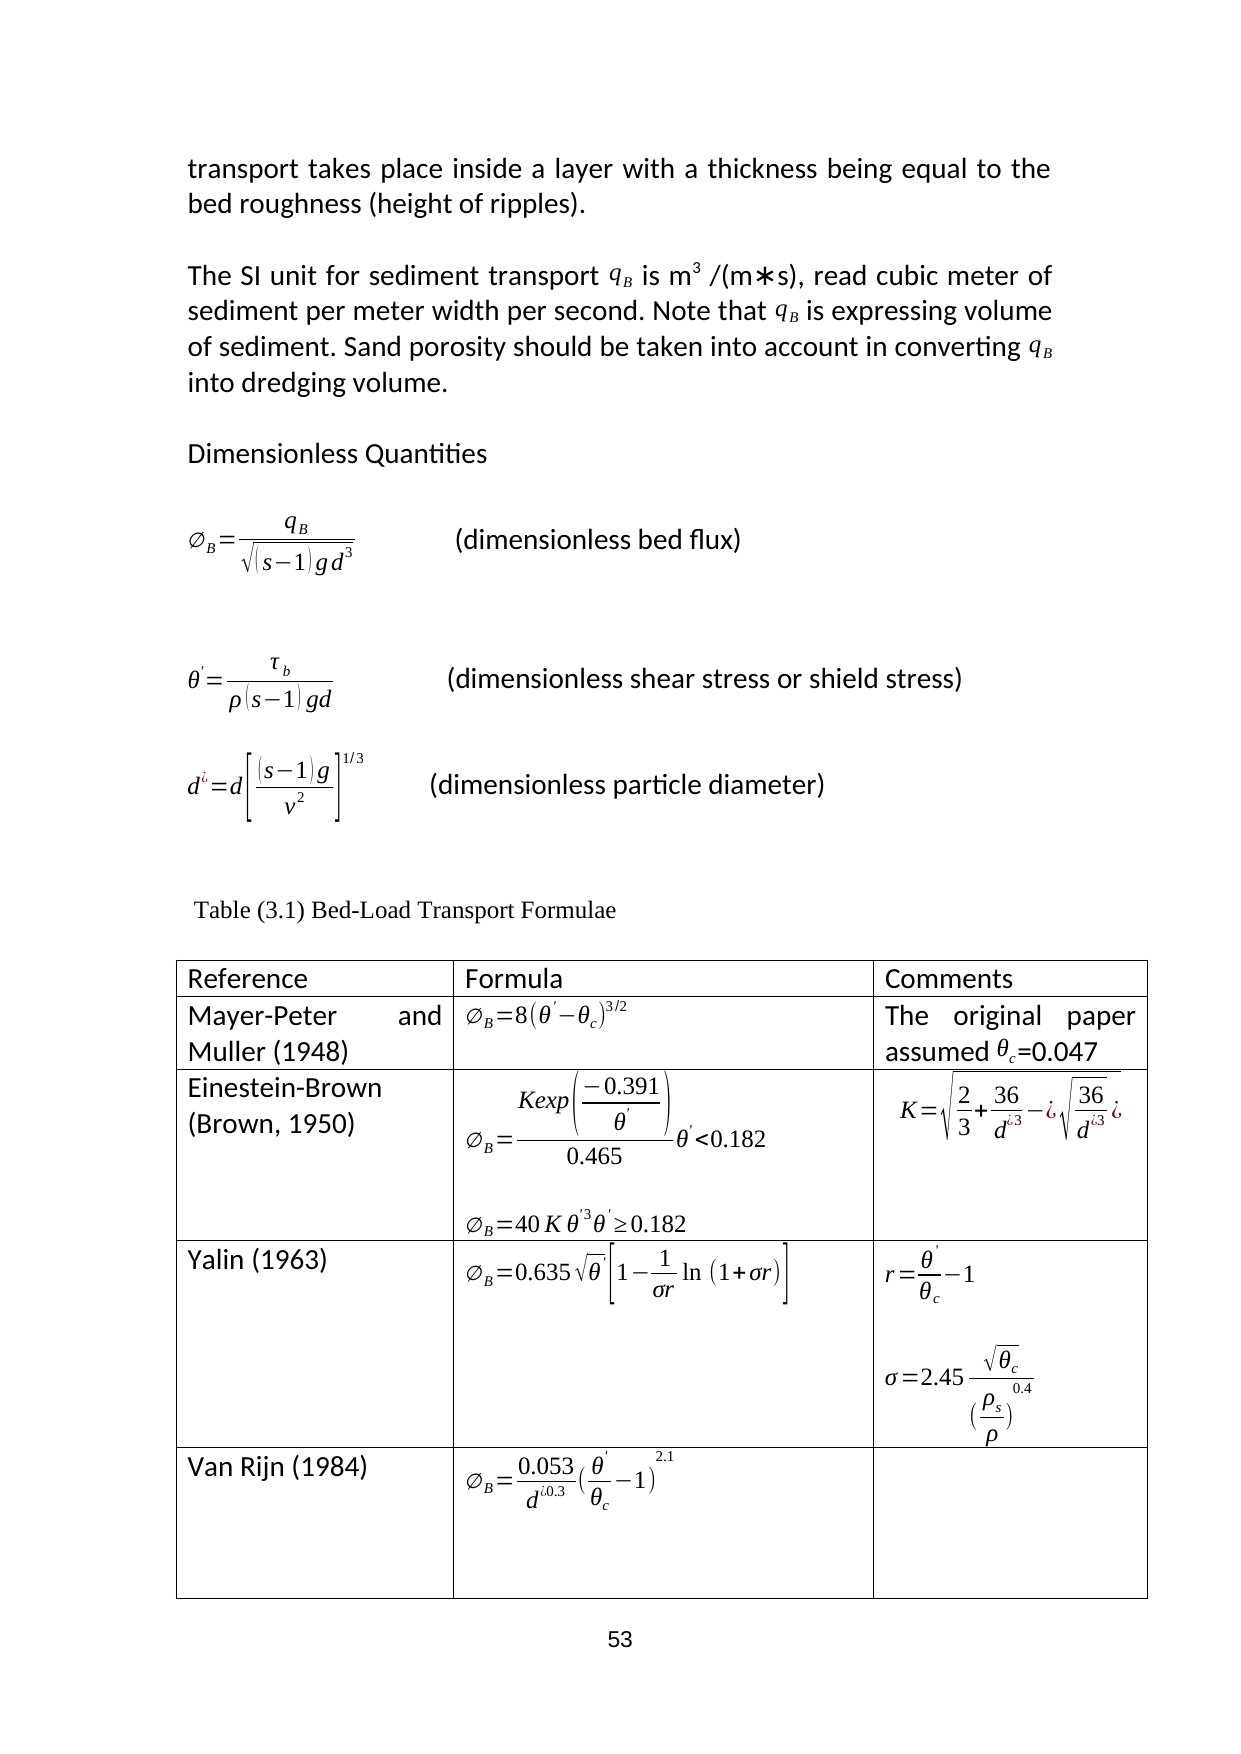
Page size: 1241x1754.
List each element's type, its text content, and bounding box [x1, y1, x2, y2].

table_cell Yalin (1963) [177, 1241, 453, 1447]
text (dimensionless particle diameter) [187, 749, 1053, 824]
table_cell [874, 1241, 1147, 1447]
table_cell The original paper assumed =0.047 [874, 997, 1147, 1068]
table_cell Mayer-Peter and Muller (1948) [177, 997, 453, 1068]
text The SI unit for sediment transport is m3 /(m∗s), read cubic meter of sediment per meter width per second. Note that is expressing volume of sediment. Sand porosity should be taken into account in converting into dredging volume. [187, 257, 1053, 399]
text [187, 150, 1053, 221]
table_header Comments [874, 961, 1147, 996]
text Dimensionless Quantities [187, 435, 1053, 471]
table_cell [454, 1448, 873, 1598]
table_header Reference [177, 961, 453, 996]
table_cell Van Rijn (1984) [177, 1448, 453, 1598]
table_cell [454, 1241, 873, 1447]
table_cell [454, 1070, 873, 1240]
table_cell [874, 1448, 1147, 1598]
text (dimensionless shear stress or shield stress) [187, 648, 1053, 713]
text Table (3.1) Bed-Load Transport Formulae [187, 895, 1053, 924]
table_cell [454, 997, 873, 1068]
text (dimensionless bed flux) [187, 506, 1053, 577]
table_cell Einestein-Brown (Brown, 1950) [177, 1070, 453, 1240]
table_cell [874, 1070, 1147, 1240]
table_header Formula [454, 961, 873, 996]
